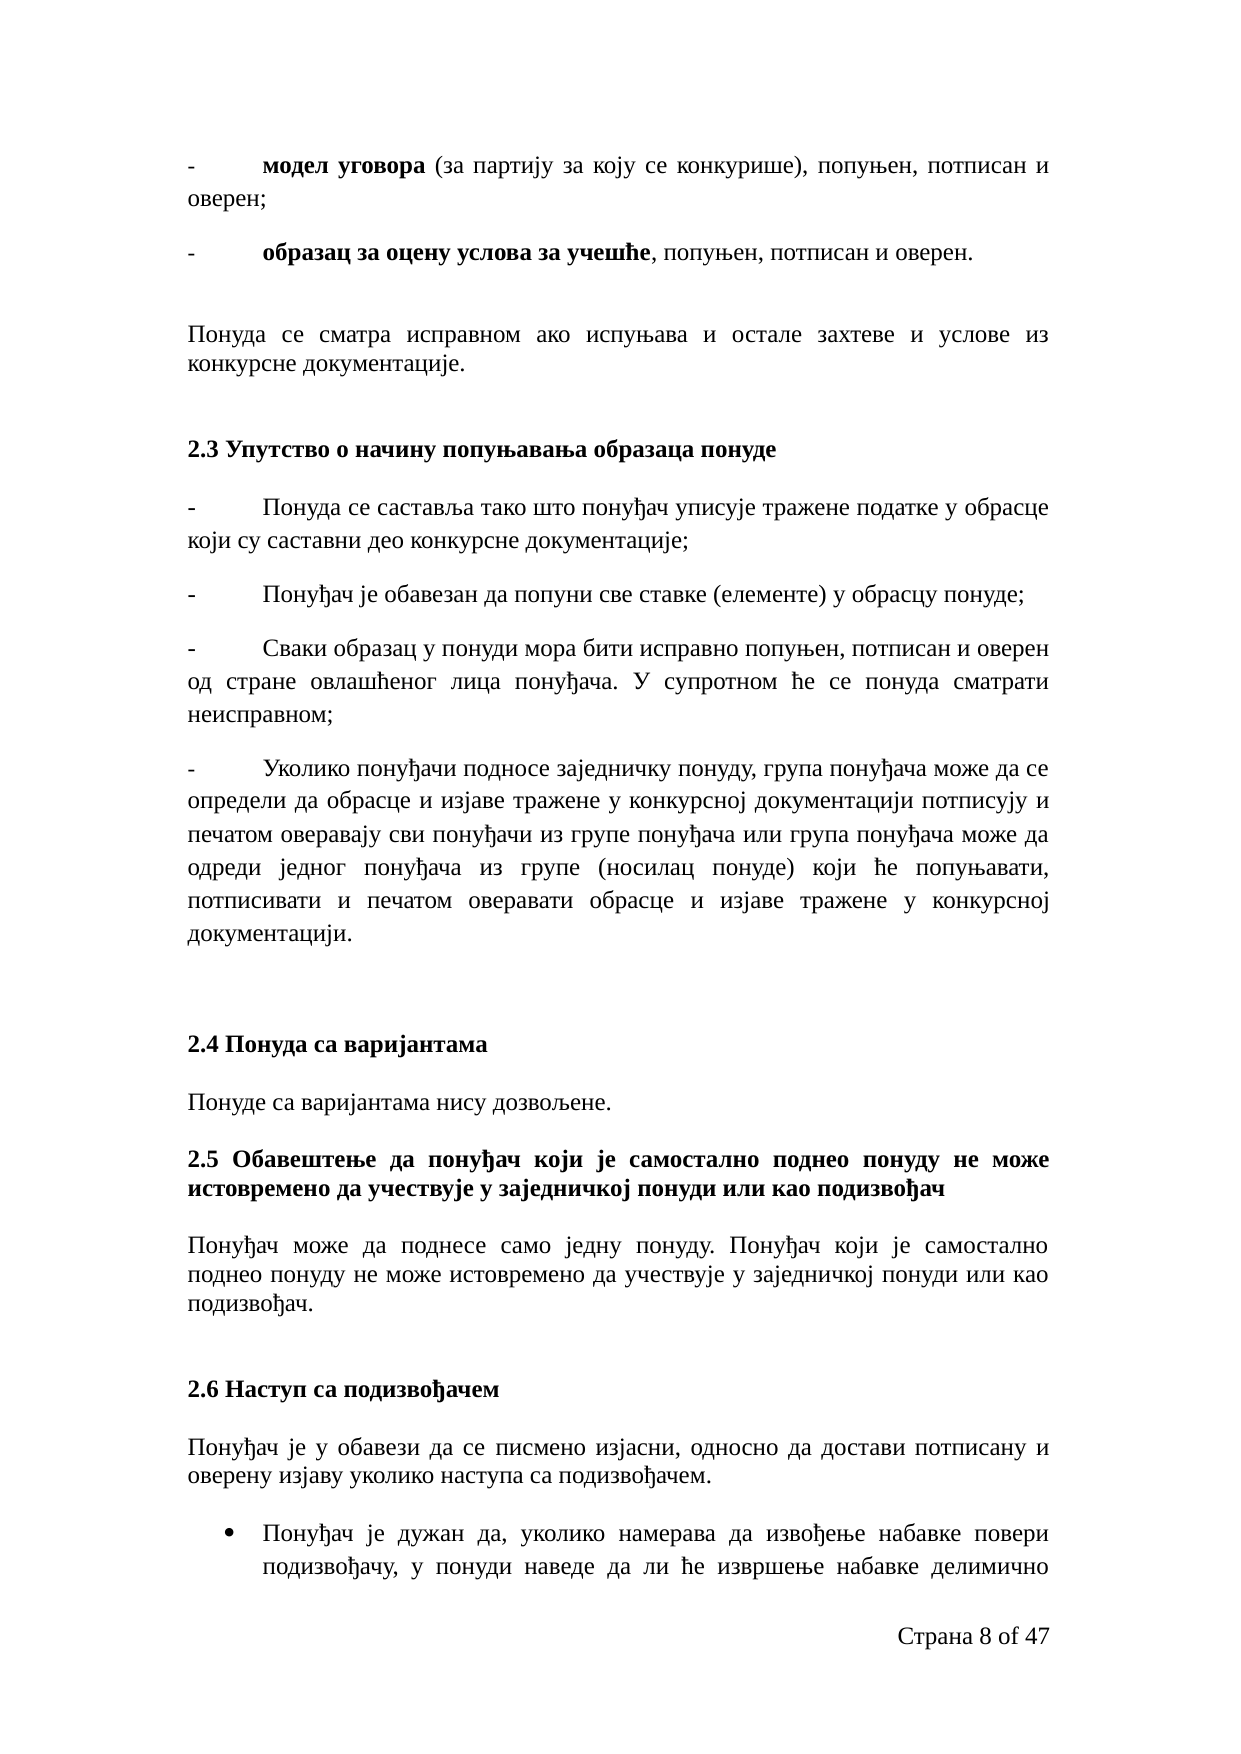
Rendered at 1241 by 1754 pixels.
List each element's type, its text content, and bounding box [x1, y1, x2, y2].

text Понуђач је у обавези да се писмено изјасни, односно да достави потписану и оверену изјаву уколико наступа са подизвођачем. [187, 1432, 1050, 1489]
list модел уговора (за партију за коју се конкурише), попуњен, потписан и оверен; [187, 150, 1050, 212]
list Уколико понуђачи подносе заједничку понуду, група понуђача може да се определи да обрасце и изјаве тражене у конкурсној документацији потписују и печатом оверавају сви понуђачи из групе понуђача или група понуђача може да одреди једног понуђача из групе (носилац понуде) који ће попуњавати, потписивати и печатом оверавати обрасце и изјаве тражене у конкурсној документацији. [187, 753, 1050, 946]
text Понуде са варијантама нису дозвољене. [187, 1087, 1050, 1115]
list Понуђач је обавезан да попуни све ставке (елементе) у обрасцу понуде; [187, 579, 1050, 608]
text 2.6 Наступ са подизвођачем [187, 1374, 1050, 1403]
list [225, 1518, 1050, 1579]
text 2.3 Упутство о начину попуњавања образаца понуде [187, 434, 1050, 463]
list образац за оцену услова за учешће, попуњен, потписан и оверен. [187, 237, 1050, 266]
text 2.5 Обавештење да понуђач који је самостално поднео понуду не може истовремено да учествује у заједничкој понуди или као подизвођач [187, 1144, 1050, 1202]
text Понуђач може да поднесе само једну понуду. Понуђач који је самостално поднео понуду не може истовремено да учествује у заједничкој понуди или као подизвођач. [187, 1230, 1050, 1317]
list Понуда се саставља тако што понуђач уписује тражене податке у обрасце који су саставни део конкурсне документације; [187, 492, 1050, 554]
text 2.4 Понуда са варијантама [187, 1029, 1050, 1058]
text Понуда се сматра исправном ако испуњава и остале захтеве и услове из конкурсне документације. [187, 319, 1050, 377]
list Сваки образац у понуди мора бити исправно попуњен, потписан и оверен од стране овлашћеног лица понуђача. У супротном ће се понуда сматрати неисправном; [187, 633, 1050, 727]
